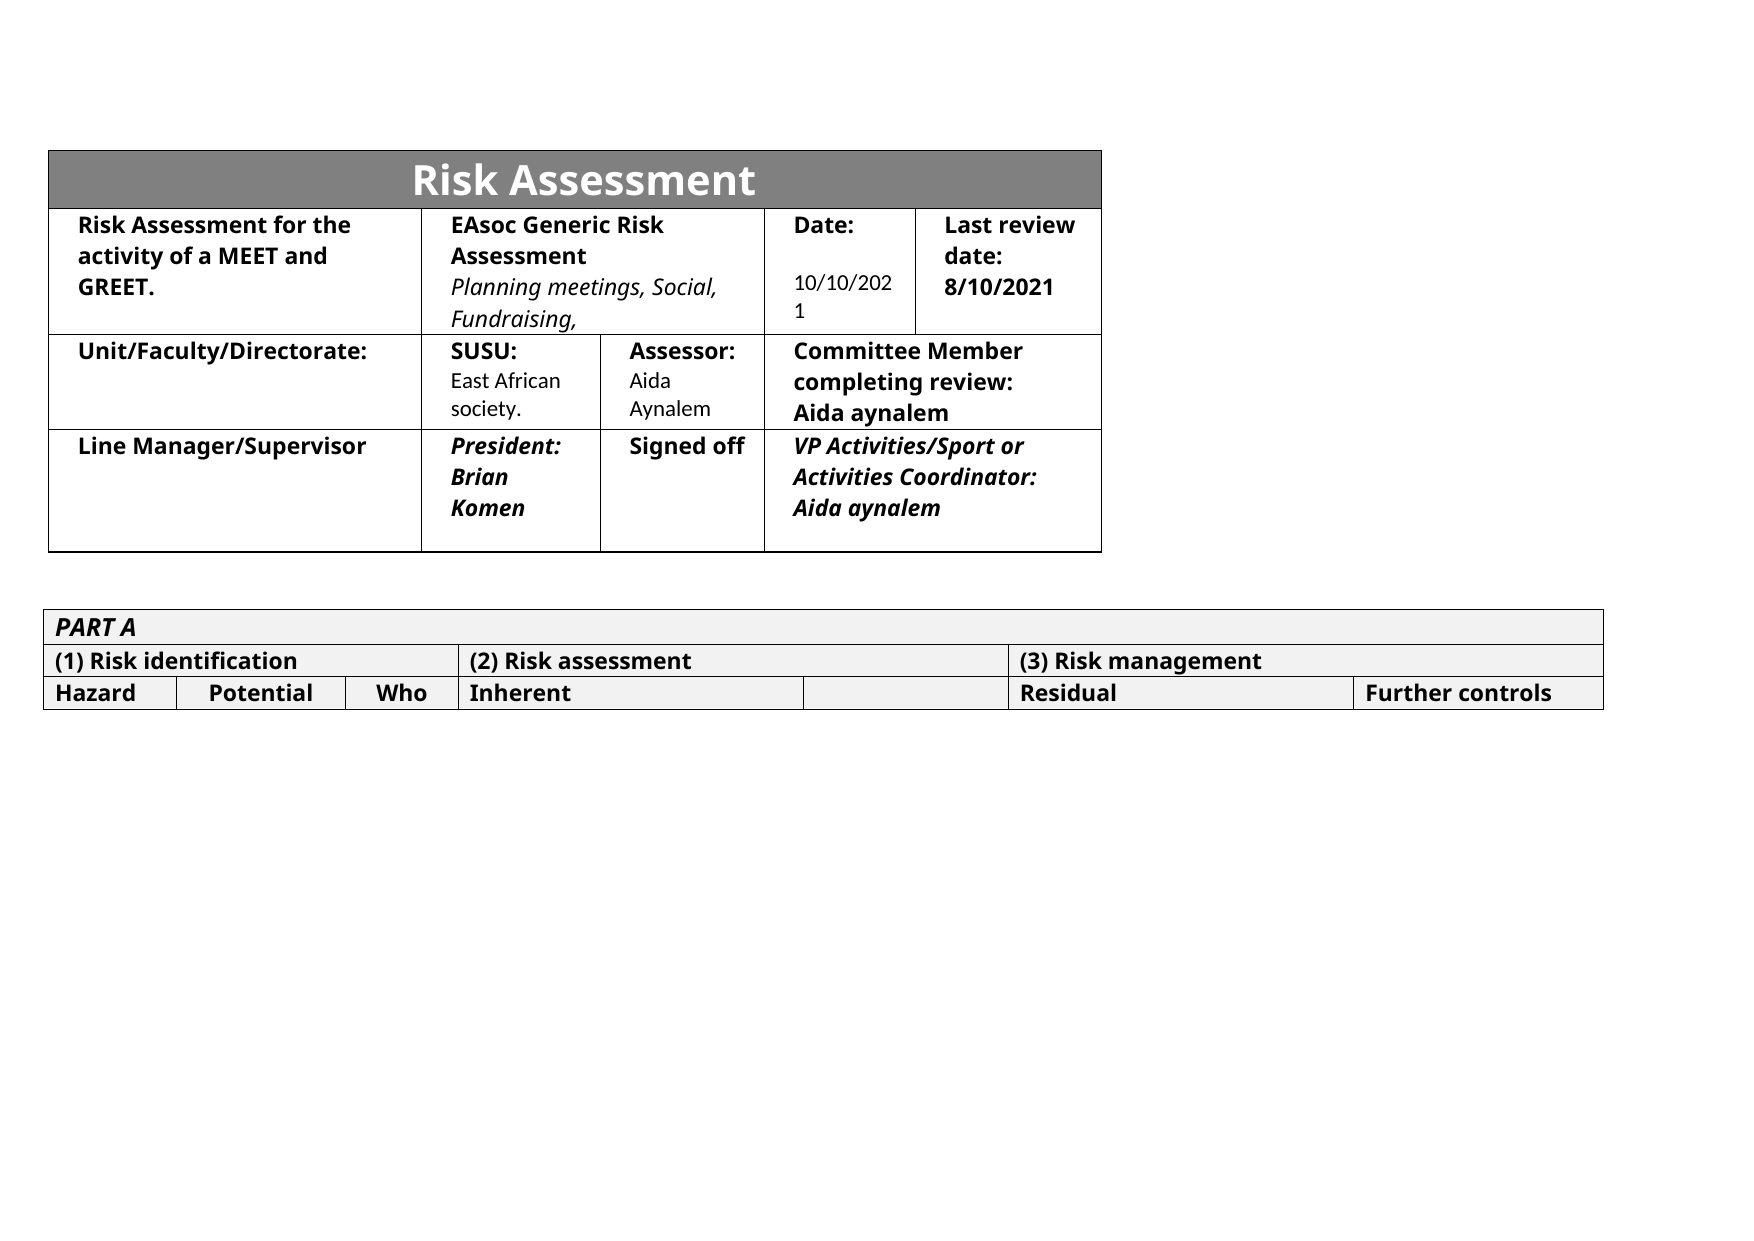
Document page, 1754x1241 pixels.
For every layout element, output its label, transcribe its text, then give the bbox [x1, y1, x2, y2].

table_cell (2) Risk assessment [459, 645, 1008, 676]
table_cell Unit/Faculty/Directorate: [49, 335, 421, 429]
table_cell Residual [1009, 677, 1353, 708]
table_cell Last review date: 8/10/2021 [916, 209, 1101, 334]
table_cell Assessor: Aida Aynalem [601, 335, 764, 429]
table_cell (1) Risk identification [44, 645, 458, 676]
table_cell Signed off [601, 430, 764, 551]
table_header Risk Assessment [49, 151, 1101, 208]
table_header PART A [44, 610, 1603, 644]
table_cell Risk Assessment for the activity of a MEET and GREET. [49, 209, 421, 334]
table_cell Inherent [459, 677, 803, 708]
table_cell Hazard [44, 677, 176, 708]
table_cell SUSU: East African society. [422, 335, 600, 429]
table_cell President: Brian Komen [422, 430, 600, 551]
table_cell Potential Consequences [177, 677, 345, 708]
table_cell Line Manager/Supervisor [49, 430, 421, 551]
table_cell EAsoc Generic Risk Assessment Planning meetings, Social, Fundraising, [422, 209, 764, 334]
table_cell Further controls (use the risk hierarchy) [1354, 677, 1603, 708]
table_cell (3) Risk management [1009, 645, 1603, 676]
table_cell [804, 677, 1008, 708]
table_cell Committee Member completing review: Aida aynalem [765, 335, 1101, 429]
table_cell Date: 10/10/2021 [765, 209, 915, 334]
table_cell VP Activities/Sport or Activities Coordinator: Aida aynalem [765, 430, 1101, 551]
